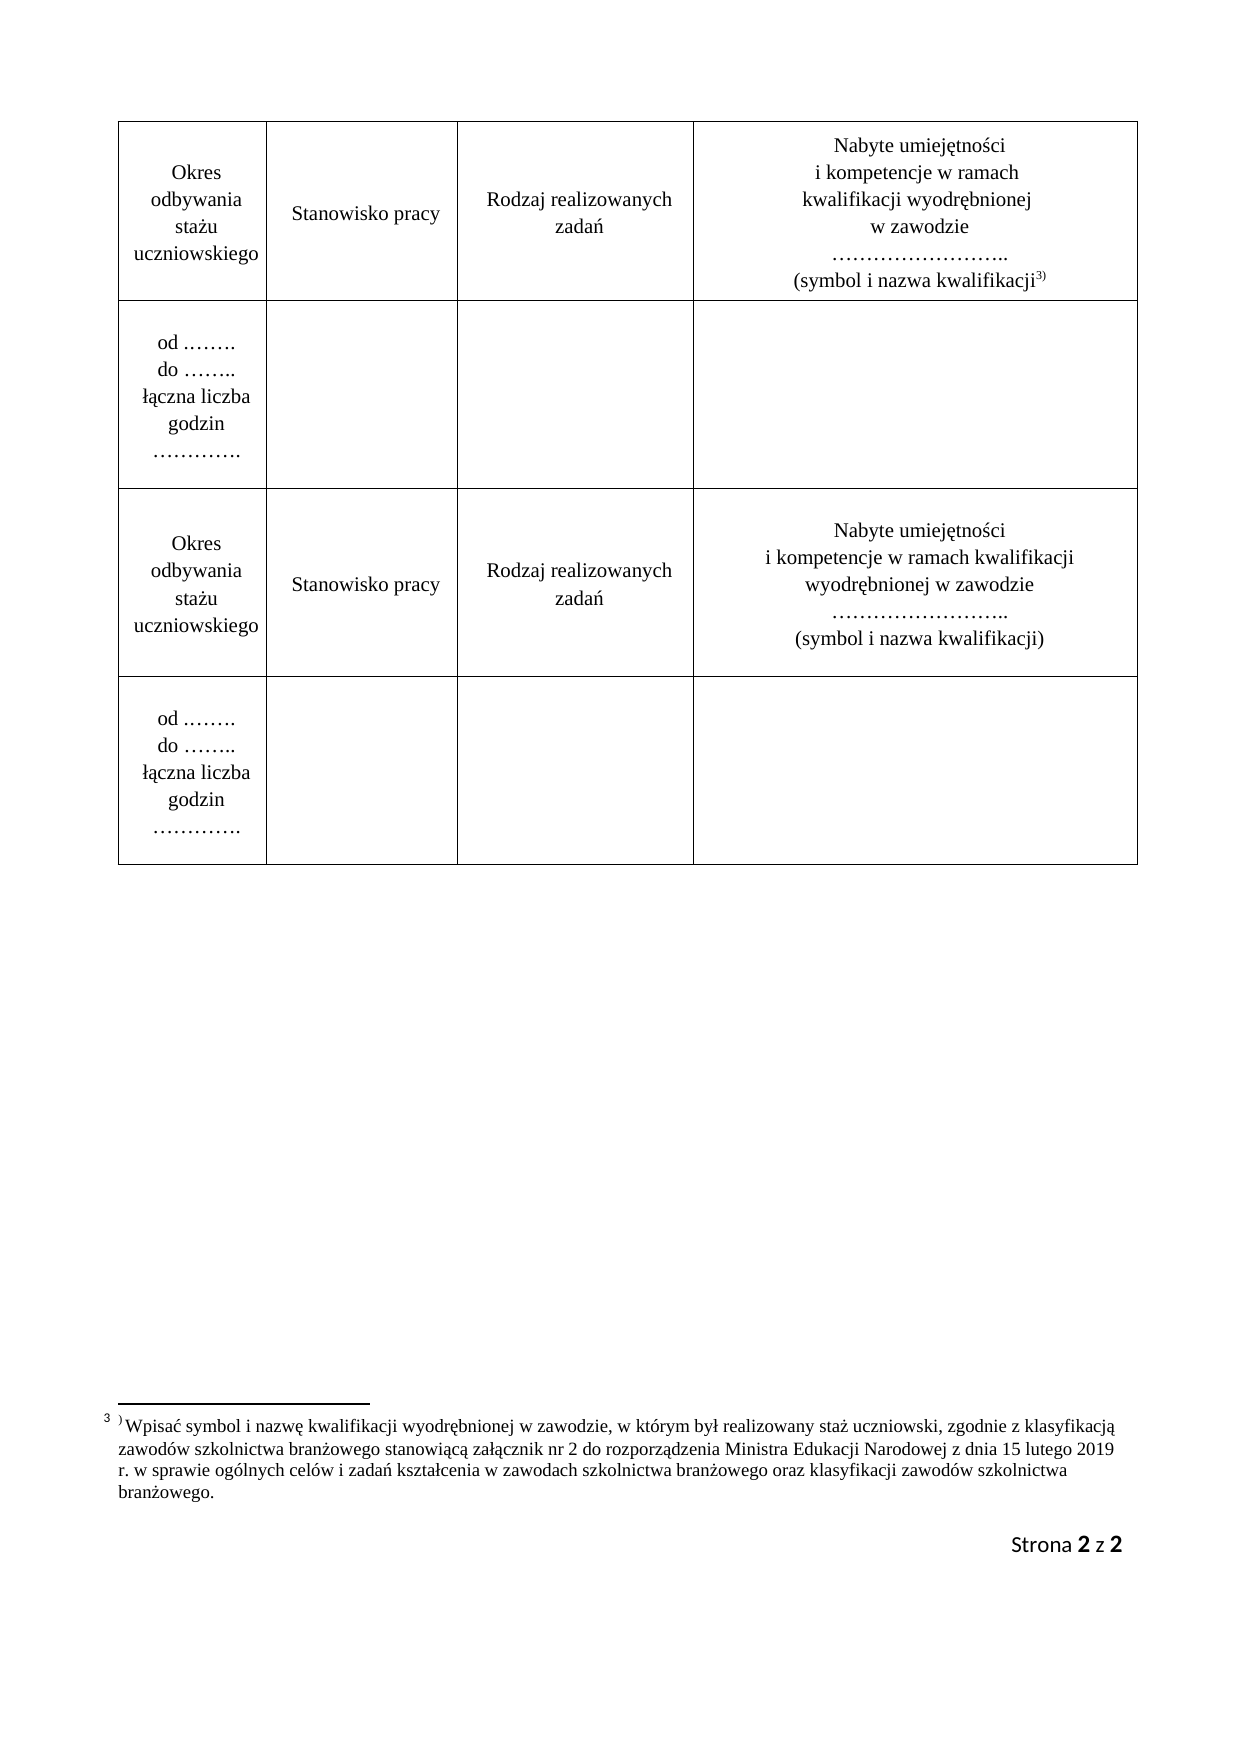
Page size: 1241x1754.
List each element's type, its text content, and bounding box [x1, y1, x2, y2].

table_cell Okres odbywania stażu uczniowskiego [119, 489, 266, 676]
table_header Okres odbywania stażu uczniowskiego [119, 122, 266, 300]
table_cell od .……. do …….. łączna liczba godzin …………. [119, 677, 266, 864]
table_cell Nabyte umiejętności i kompetencje w ramach kwalifikacji wyodrębnionej w zawodzie …………………….. (symbol i nazwa kwalifikacji) [694, 489, 1137, 676]
table_cell [267, 677, 457, 864]
table_header Rodzaj realizowanych zadań [458, 122, 693, 300]
table_cell Stanowisko pracy [267, 489, 457, 676]
table_cell [267, 301, 457, 488]
table_header Stanowisko pracy [267, 122, 457, 300]
table_cell [458, 677, 693, 864]
table_cell [694, 301, 1137, 488]
table_header Nabyte umiejętności i kompetencje w ramach kwalifikacji wyodrębnionej w zawodzie …………………….. (symbol i nazwa kwalifikacji) [694, 122, 1137, 300]
table_cell od .……. do …….. łączna liczba godzin …………. [119, 301, 266, 488]
table_cell [694, 677, 1137, 864]
table_cell [458, 301, 693, 488]
table_cell Rodzaj realizowanych zadań [458, 489, 693, 676]
